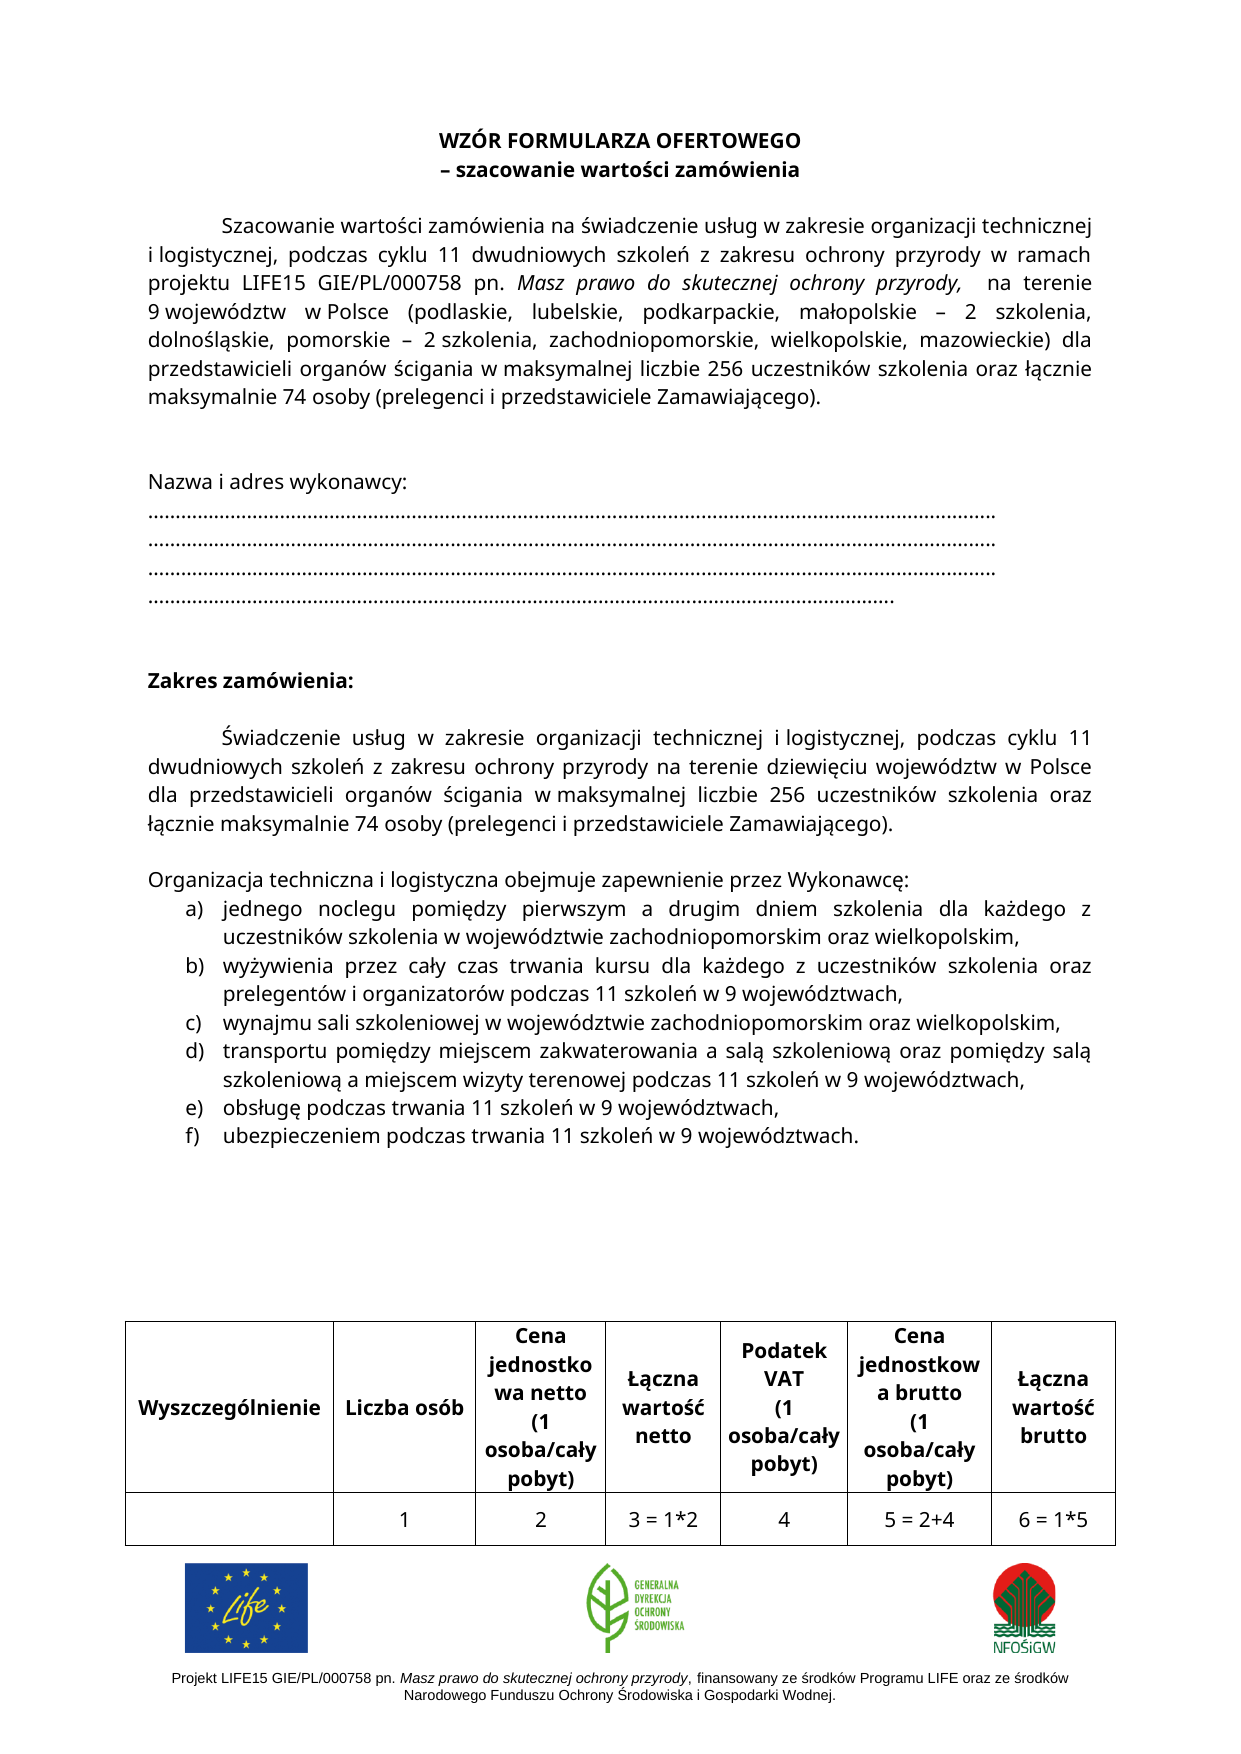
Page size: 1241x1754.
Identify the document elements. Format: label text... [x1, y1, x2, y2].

list transportu pomiędzy miejscem zakwaterowania a salą szkoleniową oraz pomiędzy salą szkoleniową a miejscem wizyty terenowej podczas 11 szkoleń w 9 województwach, [185, 1036, 1093, 1093]
table_cell 5 = 2+4 [848, 1493, 991, 1545]
text ……………………………………………...................................................................................................... [148, 553, 1093, 581]
list ubezpieczeniem podczas trwania 11 szkoleń w 9 województwach. [185, 1122, 1093, 1150]
text ………………………………………………………………………………………………………………………. [148, 581, 1093, 610]
text ……………………………………………...................................................................................................... [148, 496, 1093, 524]
text Zakres zamówienia: [148, 667, 1093, 695]
list wynajmu sali szkoleniowej w województwie zachodniopomorskim oraz wielkopolskim, [185, 1008, 1093, 1036]
text Organizacja techniczna i logistyczna obejmuje zapewnienie przez Wykonawcę: [148, 866, 1093, 894]
table_header Podatek VAT (1 osoba/cały pobyt) [721, 1322, 847, 1492]
text Świadczenie usług w zakresie organizacji technicznej i logistycznej, podczas cyklu 11 dwudniowych szkoleń z zakresu ochrony przyrody na terenie dziewięciu województw w Polsce dla przedstawicieli organów ścigania w maksymalnej liczbie 256 uczestników szkolenia oraz łącznie maksymalnie 74 osoby (prelegenci i przedstawiciele Zamawiającego). [148, 723, 1093, 837]
text Nazwa i adres wykonawcy: [148, 467, 1093, 496]
table_cell 2 [476, 1493, 605, 1545]
list wyżywienia przez cały czas trwania kursu dla każdego z uczestników szkolenia oraz prelegentów i organizatorów podczas 11 szkoleń w 9 województwach, [185, 951, 1093, 1008]
text ……………………………………………...................................................................................................... [148, 524, 1093, 553]
list obsługę podczas trwania 11 szkoleń w 9 województwach, [185, 1093, 1093, 1122]
table_header Wyszczególnienie [126, 1322, 333, 1492]
table_header Łączna wartość netto [606, 1322, 720, 1492]
table_cell 3 = 1*2 [606, 1493, 720, 1545]
table_header Cena jednostkowa netto (1 osoba/cały pobyt) [476, 1322, 605, 1492]
table_header Cena jednostkowa brutto (1 osoba/cały pobyt) [848, 1322, 991, 1492]
table_header Liczba osób [334, 1322, 475, 1492]
text Szacowanie wartości zamówienia na świadczenie usług w zakresie organizacji technicznej i logistycznej, podczas cyklu 11 dwudniowych szkoleń z zakresu ochrony przyrody w ramach projektu LIFE15 GIE/PL/000758 pn. Masz prawo do skutecznej ochrony przyrody, na terenie 9 województw w Polsce (podlaskie, lubelskie, podkarpackie, małopolskie – 2 szkolenia, dolnośląskie, pomorskie – 2 szkolenia, zachodniopomorskie, wielkopolskie, mazowieckie) dla przedstawicieli organów ścigania w maksymalnej liczbie 256 uczestników szkolenia oraz łącznie maksymalnie 74 osoby (prelegenci i przedstawiciele Zamawiającego). [148, 212, 1093, 411]
table_cell 6 = 1*5 [992, 1493, 1115, 1545]
text WZÓR FORMULARZA OFERTOWEGO [148, 126, 1093, 155]
table_cell [126, 1493, 333, 1545]
text – szacowanie wartości zamówienia [148, 155, 1093, 183]
table_header Łączna wartość brutto [992, 1322, 1115, 1492]
table_cell 4 [721, 1493, 847, 1545]
table_cell 1 [334, 1493, 475, 1545]
list jednego noclegu pomiędzy pierwszym a drugim dniem szkolenia dla każdego z uczestników szkolenia w województwie zachodniopomorskim oraz wielkopolskim, [185, 894, 1093, 951]
picture [184, 1563, 1056, 1653]
